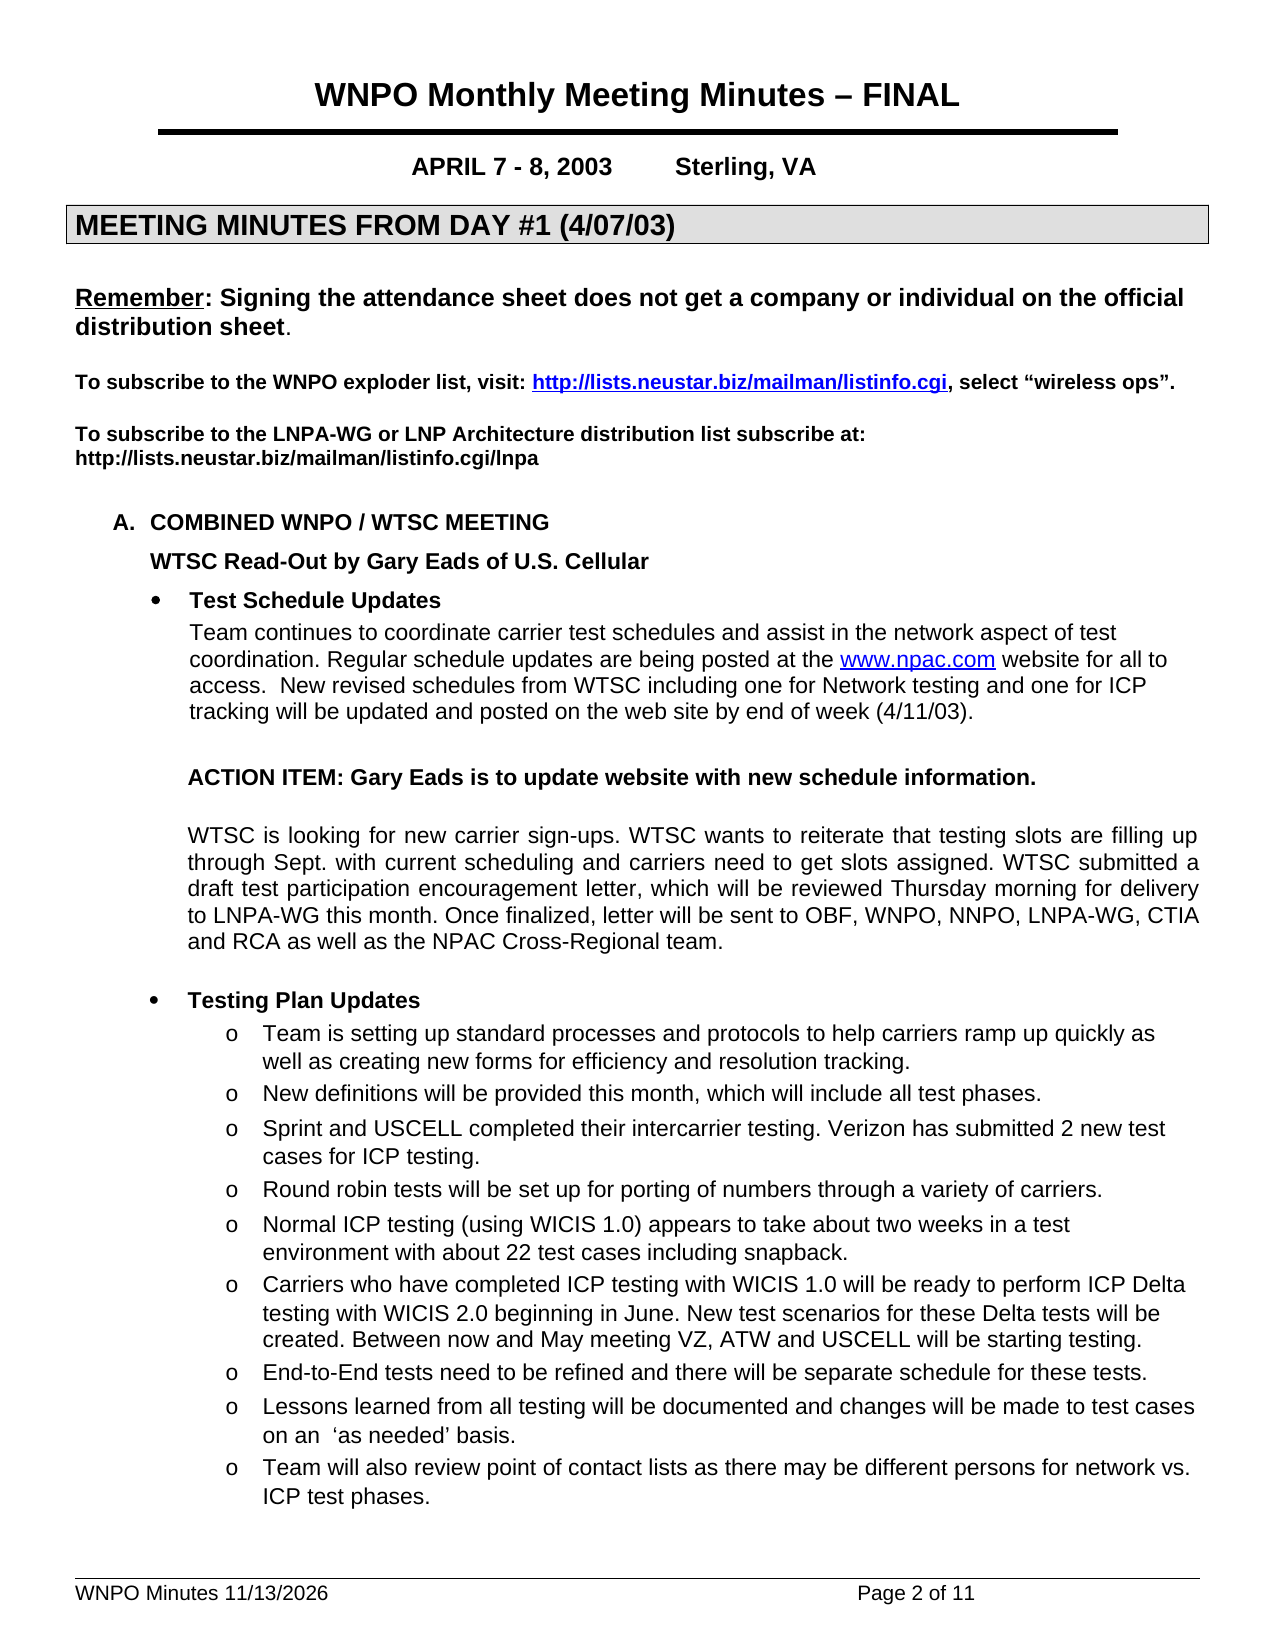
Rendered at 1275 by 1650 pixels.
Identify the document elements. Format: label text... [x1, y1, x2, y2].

list End-to-End tests need to be refined and there will be separate schedule for these tests. [225, 1359, 1200, 1387]
list COMBINED WNPO / WTSC MEETING [112, 509, 1200, 535]
list Round robin tests will be set up for porting of numbers through a variety of carriers. [225, 1176, 1200, 1204]
list New definitions will be provided this month, which will include all test phases. [225, 1080, 1200, 1109]
list Team is setting up standard processes and protocols to help carriers ramp up quickly as well as creating new forms for efficiency and resolution tracking. [225, 1019, 1200, 1074]
text ACTION ITEM: Gary Eads is to update website with new schedule information. [187, 763, 1200, 790]
list Team will also review point of contact lists as there may be different persons for network vs. ICP test phases. [225, 1454, 1200, 1509]
text Team continues to coordinate carrier test schedules and assist in the network aspect of test coordination. Regular schedule updates are being posted at the www.npac.com website for all to access. New revised schedules from WTSC including one for Network testing and one for ICP tracking will be updated and posted on the web site by end of week (4/11/03). [189, 619, 1200, 725]
text Remember: Signing the attendance sheet does not get a company or individual on the official distribution sheet. [75, 283, 1200, 341]
list Test Schedule Updates [152, 587, 1200, 613]
list Testing Plan Updates [150, 987, 1200, 1013]
list Lessons learned from all testing will be documented and changes will be made to test cases on an ‘as needed’ basis. [225, 1393, 1200, 1448]
list Carriers who have completed ICP testing with WICIS 1.0 will be ready to perform ICP Delta testing with WICIS 2.0 beginning in June. New test scenarios for these Delta tests will be created. Between now and May meeting VZ, ATW and USCELL will be starting testing. [225, 1271, 1200, 1352]
list Sprint and USCELL completed their intercarrier testing. Verizon has submitted 2 new test cases for ICP testing. [225, 1115, 1200, 1170]
text WTSC is looking for new carrier sign-ups. WTSC wants to reiterate that testing slots are filling up through Sept. with current scheduling and carriers need to get slots assigned. WTSC submitted a draft test participation encouragement letter, which will be reviewed Thursday morning for delivery to LNPA-WG this month. Once finalized, letter will be sent to OBF, WNPO, NNPO, LNPA-WG, CTIA and RCA as well as the NPAC Cross-Regional team. [187, 822, 1200, 954]
subtitle MEETING MINUTES FROM DAY #1 (4/07/03) [67, 206, 1208, 243]
text To subscribe to the WNPO exploder list, visit: http://lists.neustar.biz/mailman/listinfo.cgi, select “wireless ops”. [75, 369, 1200, 393]
text To subscribe to the LNPA-WG or LNP Architecture distribution list subscribe at: http://lists.neustar.biz/mailman/listinfo.cgi/lnpa [75, 422, 1200, 470]
list Normal ICP testing (using WICIS 1.0) appears to take about two weeks in a test environment with about 22 test cases including snapback. [225, 1211, 1200, 1265]
text WTSC Read-Out by Gary Eads of U.S. Cellular [150, 548, 1200, 574]
